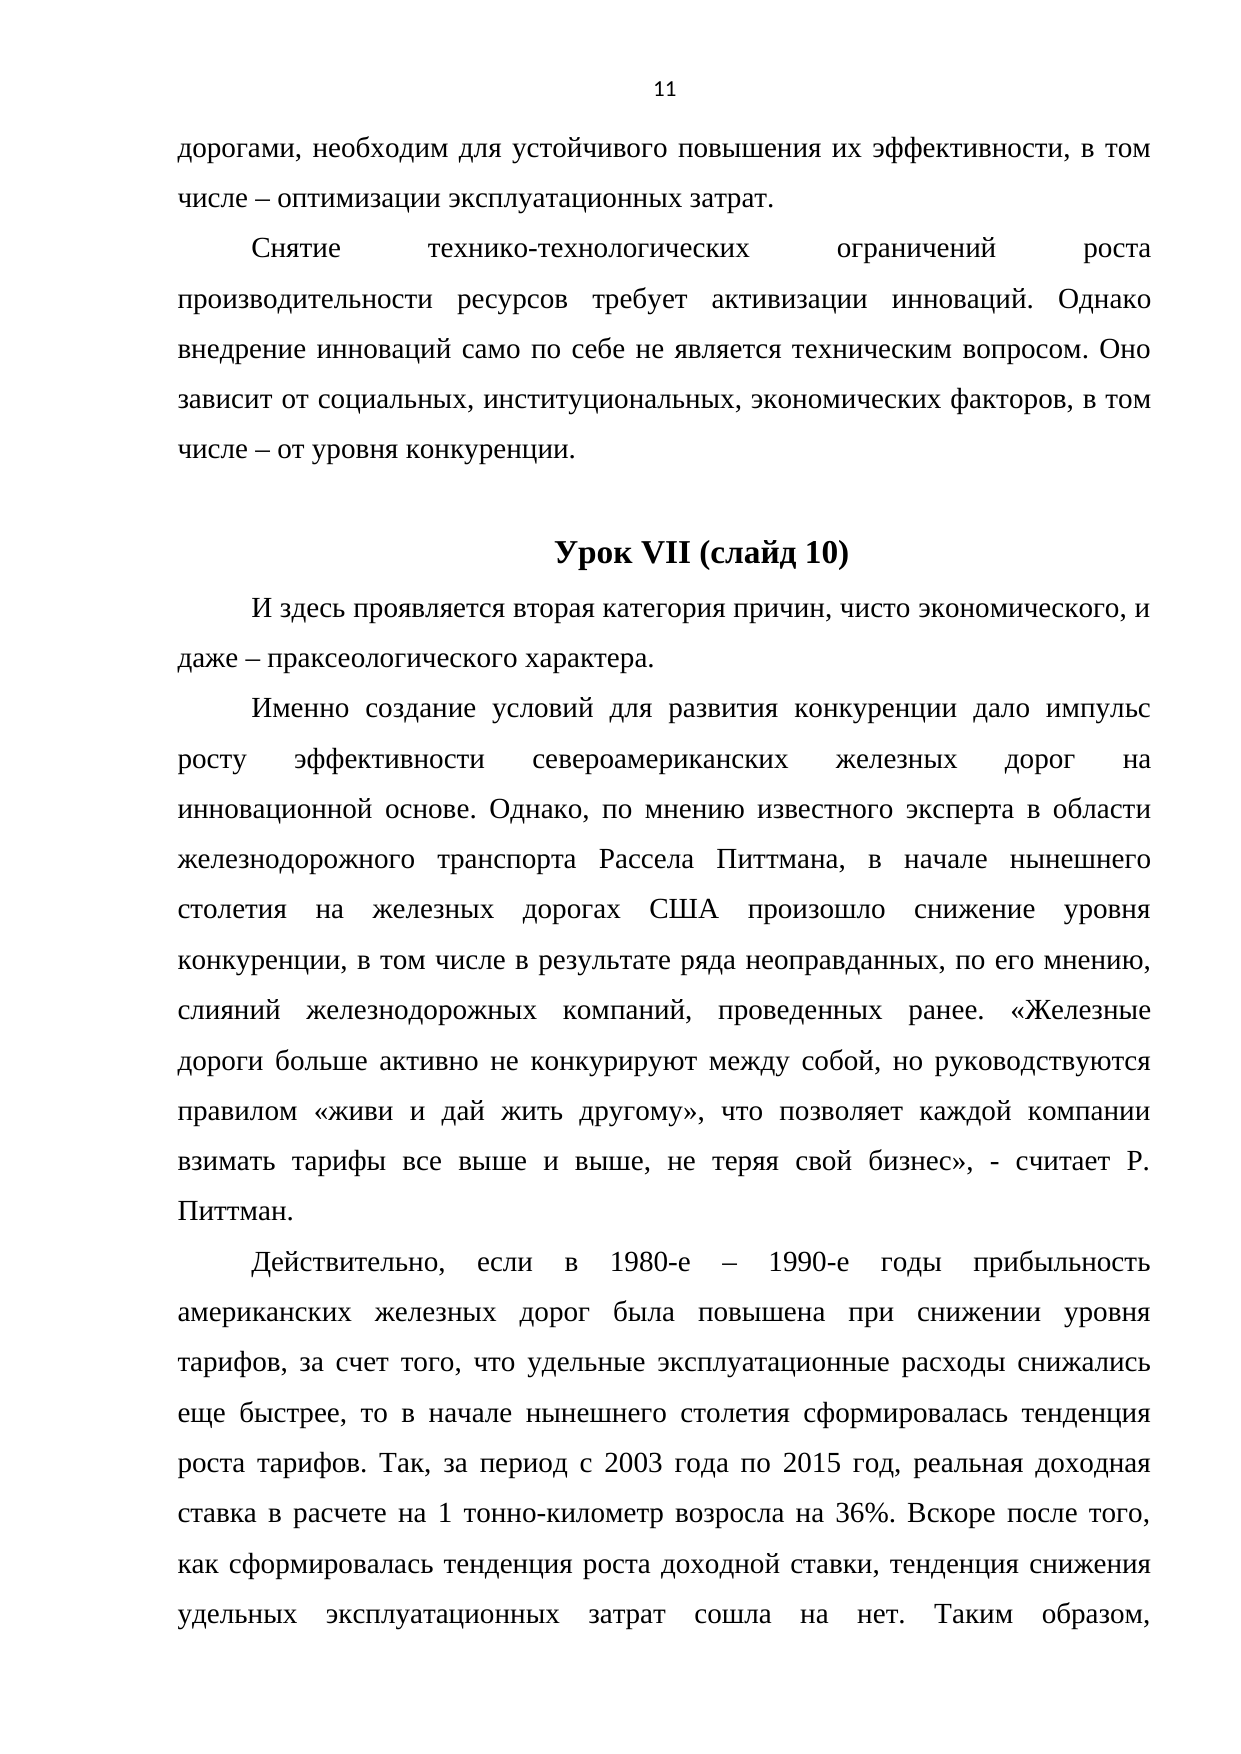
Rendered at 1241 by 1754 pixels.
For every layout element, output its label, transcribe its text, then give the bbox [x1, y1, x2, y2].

text Урок VII (слайд 10) [177, 532, 1152, 571]
text И здесь проявляется вторая категория причин, чисто экономического, и даже – праксеологического характера. [177, 590, 1152, 674]
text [177, 130, 1152, 214]
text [177, 1244, 1152, 1629]
text Снятие технико-технологических ограничений роста производительности ресурсов требует активизации инноваций. Однако внедрение инноваций само по себе не является техническим вопросом. Оно зависит от социальных, институциональных, экономических факторов, в том числе – от уровня конкуренции. [177, 230, 1152, 465]
text Именно создание условий для развития конкуренции дало импульс росту эффективности североамериканских железных дорог на инновационной основе. Однако, по мнению известного эксперта в области железнодорожного транспорта Рассела Питтмана, в начале нынешнего столетия на железных дорогах США произошло снижение уровня конкуренции, в том числе в результате ряда неоправданных, по его мнению, слияний железнодорожных компаний, проведенных ранее. «Железные дороги больше активно не конкурируют между собой, но руководствуются правилом «живи и дай жить другому», что позволяет каждой компании взимать тарифы все выше и выше, не теряя свой бизнес», - считает Р. Питтман. [177, 690, 1152, 1227]
